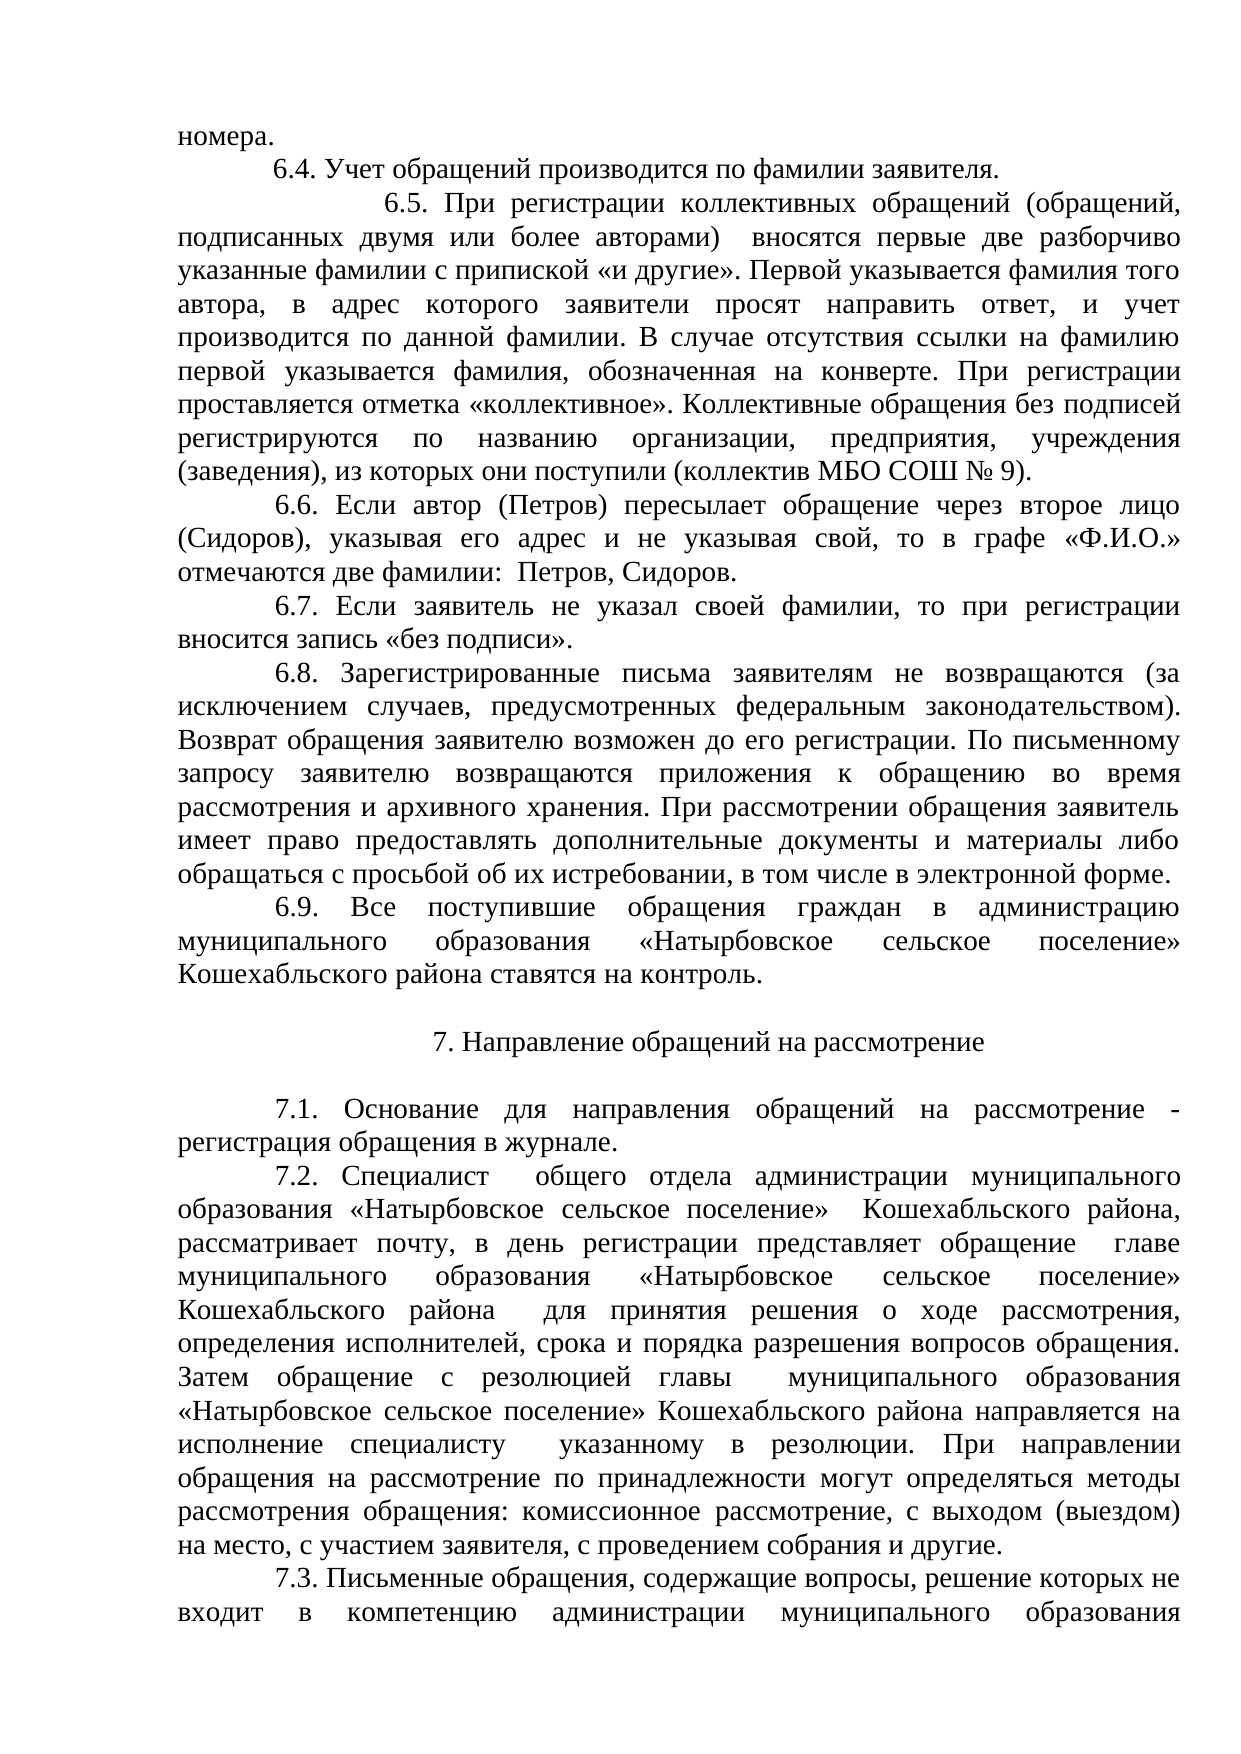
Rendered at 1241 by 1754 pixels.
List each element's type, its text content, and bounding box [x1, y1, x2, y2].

list 6.5. При регистрации коллективных обращений (обращений, подписанных двумя или более авторами) вносятся первые две разборчиво указанные фамилии с припиской «и другие». Первой указывается фамилия того автора, в адрес которого заявители просят направить ответ, и учет производится по данной фамилии. В случае отсутствия ссылки на фамилию первой указывается фамилия, обозначенная на конверте. При регистрации проставляется отметка «коллективное». Коллективные обращения без подписей регистрируются по названию организации, предприятия, учреждения (заведения), из которых они поступили (коллектив МБО СОШ № 9). [177, 185, 1181, 487]
list 6.9. Все поступившие обращения граждан в администрацию муниципального образования «Натырбовское сельское поселение» Кошехабльского района ставятся на контроль. [177, 889, 1181, 990]
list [177, 118, 1181, 152]
list 7. Направление обращений на рассмотрение [236, 1024, 1181, 1057]
list 6.7. Если заявитель не указал своей фамилии, то при регистрации вносится запись «без подписи». [177, 588, 1181, 655]
list 7.2. Специалист общего отдела администрации муниципального образования «Натырбовское сельское поселение» Кошехабльского района, рассматривает почту, в день регистрации представляет обращение главе муниципального образования «Натырбовское сельское поселение» Кошехабльского района для принятия решения о ходе рассмотрения, определения исполнителей, срока и порядка разрешения вопросов обращения. Затем обращение с резолюцией главы муниципального образования «Натырбовское сельское поселение» Кошехабльского района направляется на исполнение специалисту указанному в резолюции. При направлении обращения на рассмотрение по принадлежности могут определяться методы рассмотрения обращения: комиссионное рассмотрение, с выходом (выездом) на место, с участием заявителя, с проведением собрания и другие. [177, 1158, 1181, 1560]
list 7.1. Основание для направления обращений на рассмотрение - регистрация обращения в журнале. [177, 1091, 1181, 1158]
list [177, 1560, 1181, 1627]
list 6.8. Зарегистрированные письма заявителям не возвращаются (за исключением случаев, предусмотренных федеральным законодательством). Возврат обращения заявителю возможен до его регистрации. По письменному запросу заявителю возвращаются приложения к обращению во время рассмотрения и архивного хранения. При рассмотрении обращения заявитель имеет право предоставлять дополнительные документы и материалы либо обращаться с просьбой об их истребовании, в том числе в электронной форме. [177, 655, 1181, 889]
list 6.6. Если автор (Петров) пересылает обращение через второе лицо (Сидоров), указывая его адрес и не указывая свой, то в графе «Ф.И.О.» отмечаются две фамилии: Петров, Сидоров. [177, 487, 1181, 588]
list 6.4. Учет обращений производится по фамилии заявителя. [236, 152, 1181, 185]
